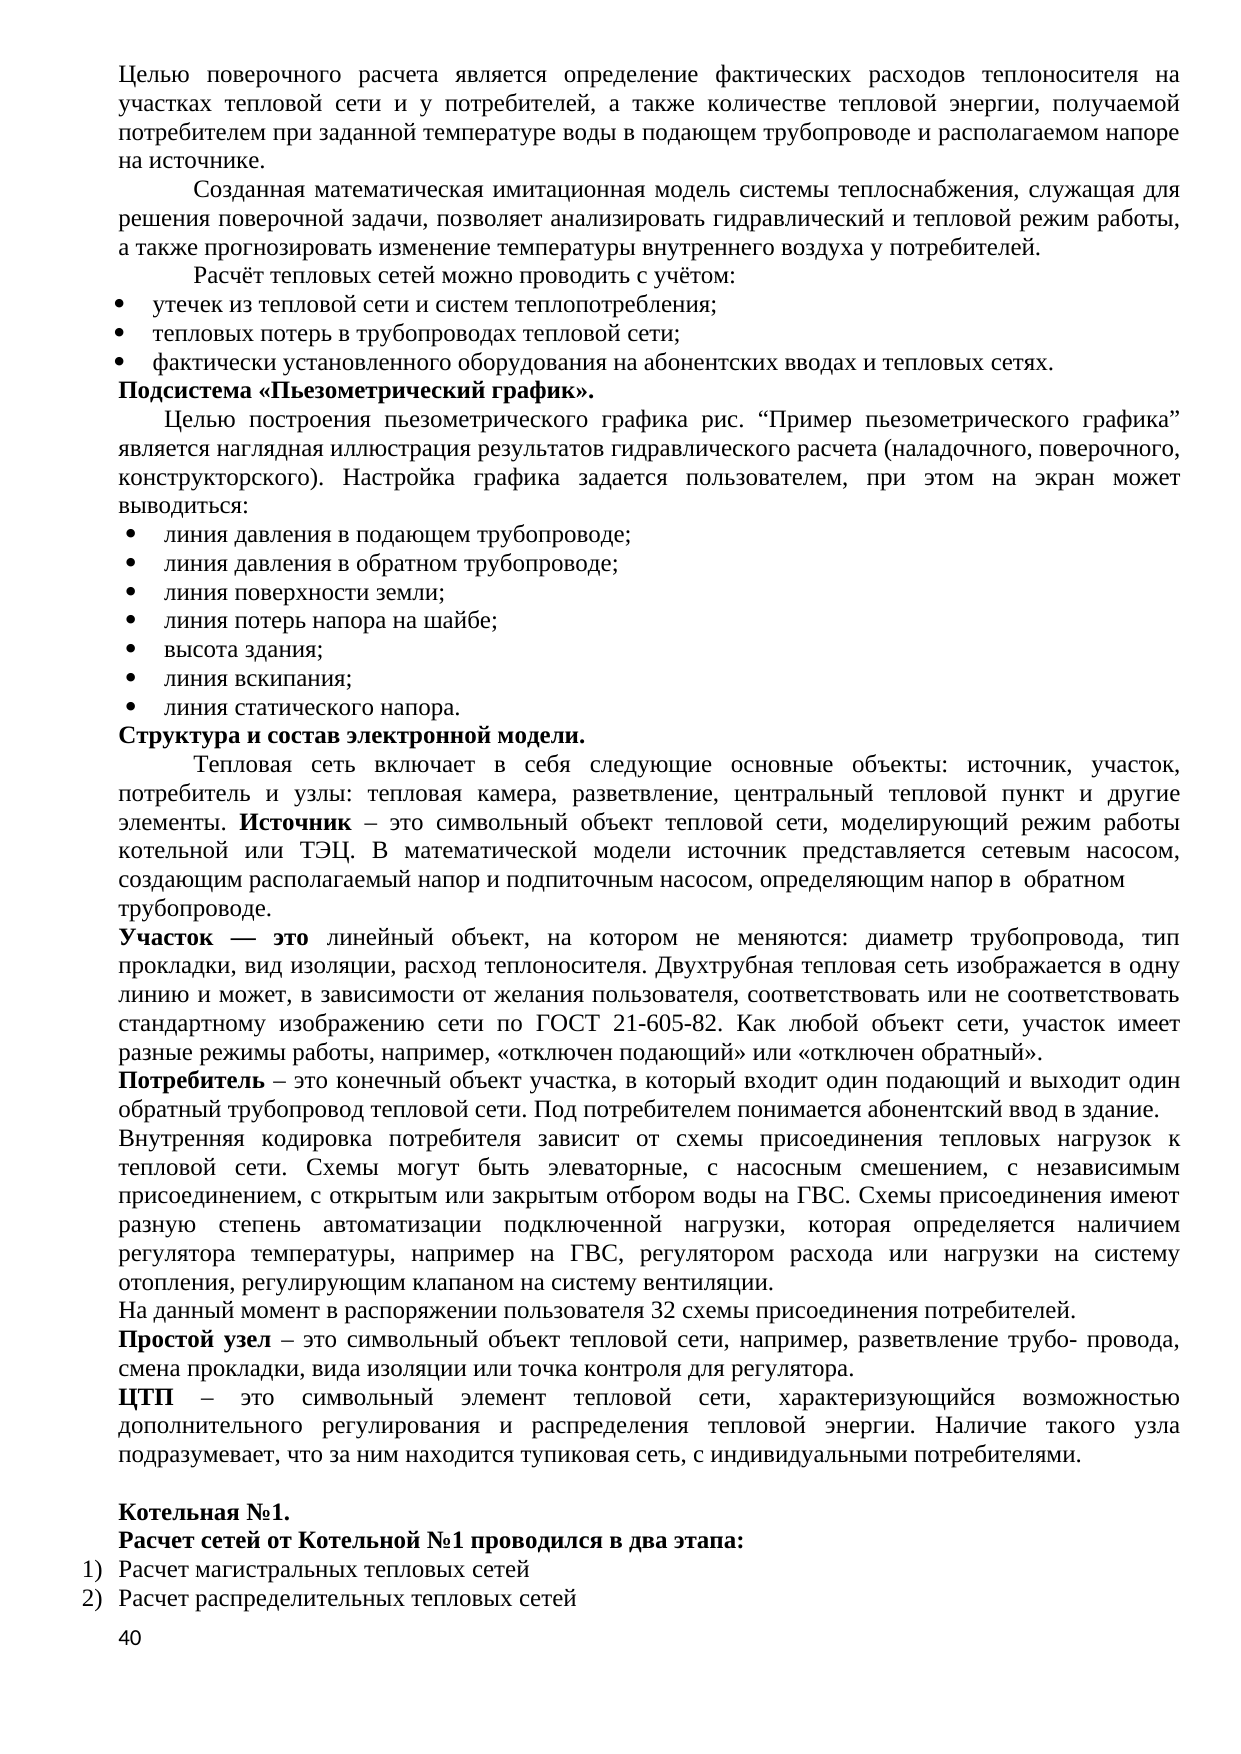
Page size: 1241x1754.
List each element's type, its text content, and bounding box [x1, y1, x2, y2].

text Созданная математическая имитационная модель системы теплоснабжения, служащая для решения поверочной задачи, позволяет анализировать гидравлический и тепловой режим работы, а также прогнозировать изменение температуры внутреннего воздуха у потребителей. [118, 174, 1181, 260]
text Внутренняя кодировка потребителя зависит от схемы присоединения тепловых нагрузок к тепловой сети. Схемы могут быть элеваторные, с насосным смешением, с независимым присоединением, с открытым или закрытым отбором воды на ГВС. Схемы присоединения имеют разную степень автоматизации подключенной нагрузки, которая определяется наличием регулятора температуры, например на ГВС, регулятором расхода или нагрузки на систему отопления, регулирующим клапаном на систему вентиляции. [118, 1123, 1181, 1295]
list фактически установленного оборудования на абонентских вводах и тепловых сетях. [115, 347, 1181, 375]
list линия давления в подающем трубопроводе; [126, 519, 1181, 548]
text трубопроводе. [118, 893, 1181, 922]
list линия статического напора. [126, 692, 1181, 720]
list линия вскипания; [126, 663, 1181, 692]
text Расчёт тепловых сетей можно проводить с учётом: [118, 260, 1181, 289]
list линия давления в обратном трубопроводе; [126, 548, 1181, 577]
text Тепловая сеть включает в себя следующие основные объекты: источник, участок, потребитель и узлы: тепловая камера, разветвление, центральный тепловой пункт и другие элементы. Источник – это символьный объект тепловой сети, моделирующий режим работы котельной или ТЭЦ. В математической модели источник представляется сетевым насосом, создающим располагаемый напор и подпиточным насосом, определяющим напор в обратном [118, 749, 1181, 893]
list утечек из тепловой сети и систем теплопотребления; [115, 289, 1181, 318]
text Участок — это линейный объект, на котором не меняются: диаметр трубопровода, тип прокладки, вид изоляции, расход теплоносителя. Двухтрубная тепловая сеть изображается в одну линию и может, в зависимости от желания пользователя, соответствовать или не соответствовать стандартному изображению сети по ГОСТ 21-605-82. Как любой объект сети, участок имеет разные режимы работы, например, «отключен подающий» или «отключен обратный». [118, 922, 1181, 1065]
text Структура и состав электронной модели. [118, 720, 1181, 749]
text Простой узел – это символьный объект тепловой сети, например, разветвление трубо- провода, смена прокладки, вида изоляции или точка контроля для регулятора. [118, 1324, 1181, 1382]
text Потребитель – это конечный объект участка, в который входит один подающий и выходит один обратный трубопровод тепловой сети. Под потребителем понимается абонентский ввод в здание. [118, 1065, 1181, 1123]
text Целью поверочного расчета является определение фактических расходов теплоносителя на участках тепловой сети и у потребителей, а также количестве тепловой энергии, получаемой потребителем при заданной температуре воды в подающем трубопроводе и располагаемом напоре на источнике. [118, 59, 1181, 174]
list Расчет распределительных тепловых сетей [82, 1583, 1181, 1612]
text ЦТП – это символьный элемент тепловой сети, характеризующийся возможностью дополнительного регулирования и распределения тепловой энергии. Наличие такого узла подразумевает, что за ним находится тупиковая сеть, с индивидуальными потребителями. [118, 1382, 1181, 1468]
list тепловых потерь в трубопроводах тепловой сети; [115, 318, 1181, 347]
list высота здания; [126, 634, 1181, 663]
list линия потерь напора на шайбе; [126, 605, 1181, 634]
text Подсистема «Пьезометрический график». [118, 375, 1181, 404]
text На данный момент в распоряжении пользователя 32 схемы присоединения потребителей. [118, 1295, 1181, 1324]
list Расчет магистральных тепловых сетей [82, 1554, 1181, 1583]
text Расчет сетей от Котельной №1 проводился в два этапа: [118, 1525, 1181, 1554]
list линия поверхности земли; [126, 577, 1181, 605]
text Целью построения пьезометрического графика рис. “Пример пьезометрического графика” является наглядная иллюстрация результатов гидравлического расчета (наладочного, поверочного, конструкторского). Настройка графика задается пользователем, при этом на экран может выводиться: [118, 404, 1181, 519]
subtitle Котельная №1. [118, 1497, 1181, 1525]
